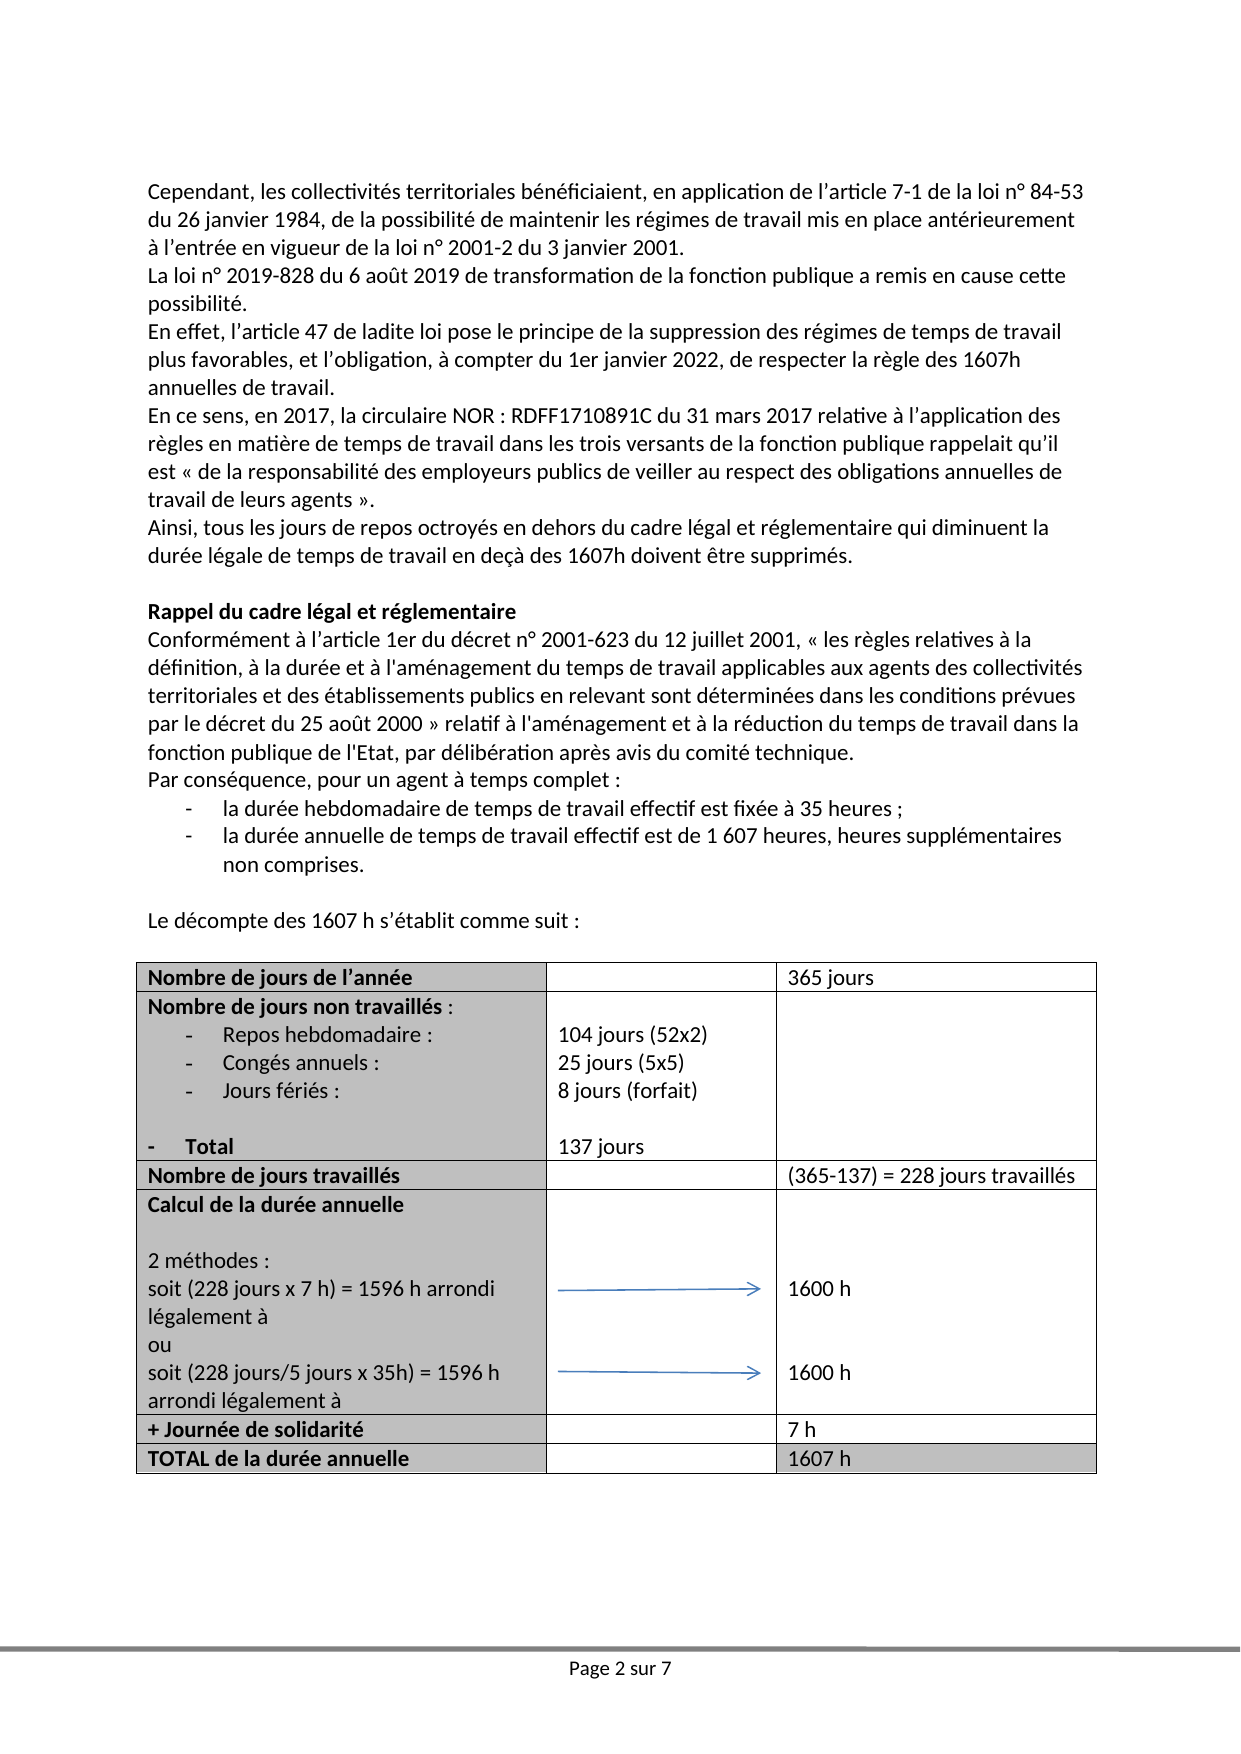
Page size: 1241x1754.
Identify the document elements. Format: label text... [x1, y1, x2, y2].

list la durée annuelle de temps de travail effectif est de 1 607 heures, heures supplémentaires non comprises. [185, 822, 1092, 878]
table_cell [547, 1190, 776, 1414]
table_cell + Journée de solidarité [137, 1415, 546, 1443]
text Le décompte des 1607 h s’établit comme suit : [148, 906, 1092, 934]
table_cell 1607 h [777, 1444, 1096, 1472]
table_cell [777, 992, 1096, 1160]
text Cependant, les collectivités territoriales bénéficiaient, en application de l’article 7-1 de la loi n° 84-53 du 26 janvier 1984, de la possibilité de maintenir les régimes de travail mis en place antérieurement à l’entrée en vigueur de la loi n° 2001-2 du 3 janvier 2001. [148, 177, 1092, 261]
table_header 365 jours [777, 963, 1096, 991]
table_header [547, 963, 776, 991]
table_cell 1600 h 1600 h [777, 1190, 1096, 1414]
table_cell 7 h [777, 1415, 1096, 1443]
text En effet, l’article 47 de ladite loi pose le principe de la suppression des régimes de temps de travail plus favorables, et l’obligation, à compter du 1er janvier 2022, de respecter la règle des 1607h annuelles de travail. [148, 317, 1092, 401]
table_cell (365-137) = 228 jours travaillés [777, 1161, 1096, 1189]
text Ainsi, tous les jours de repos octroyés en dehors du cadre légal et réglementaire qui diminuent la durée légale de temps de travail en deçà des 1607h doivent être supprimés. [148, 513, 1092, 569]
text Conformément à l’article 1er du décret n° 2001-623 du 12 juillet 2001, « les règles relatives à la définition, à la durée et à l'aménagement du temps de travail applicables aux agents des collectivités territoriales et des établissements publics en relevant sont déterminées dans les conditions prévues par le décret du 25 août 2000 » relatif à l'aménagement et à la réduction du temps de travail dans la fonction publique de l'Etat, par délibération après avis du comité technique. [148, 626, 1092, 766]
text La loi n° 2019-828 du 6 août 2019 de transformation de la fonction publique a remis en cause cette possibilité. [148, 261, 1092, 317]
table_cell Calcul de la durée annuelle 2 méthodes : soit (228 jours x 7 h) = 1596 h arrondi légalement à ou soit (228 jours/5 jours x 35h) = 1596 h arrondi légalement à [137, 1190, 546, 1414]
text En ce sens, en 2017, la circulaire NOR : RDFF1710891C du 31 mars 2017 relative à l’application des règles en matière de temps de travail dans les trois versants de la fonction publique rappelait qu’il est « de la responsabilité des employeurs publics de veiller au respect des obligations annuelles de travail de leurs agents ». [148, 401, 1092, 513]
text Rappel du cadre légal et réglementaire [148, 597, 1092, 626]
list la durée hebdomadaire de temps de travail effectif est fixée à 35 heures ; [185, 794, 1092, 822]
table_cell Nombre de jours travaillés [137, 1161, 546, 1189]
table_header Nombre de jours de l’année [137, 963, 546, 991]
table_cell [547, 1415, 776, 1443]
table_cell [547, 1444, 776, 1472]
table_cell 104 jours (52x2) 25 jours (5x5) 8 jours (forfait) 137 jours [547, 992, 776, 1160]
table_cell TOTAL de la durée annuelle [137, 1444, 546, 1472]
text Par conséquence, pour un agent à temps complet : [148, 766, 1092, 794]
table_cell Nombre de jours non travaillés : Repos hebdomadaire : Congés annuels : Jours fériés : Total [137, 992, 546, 1160]
table_cell [547, 1161, 776, 1189]
